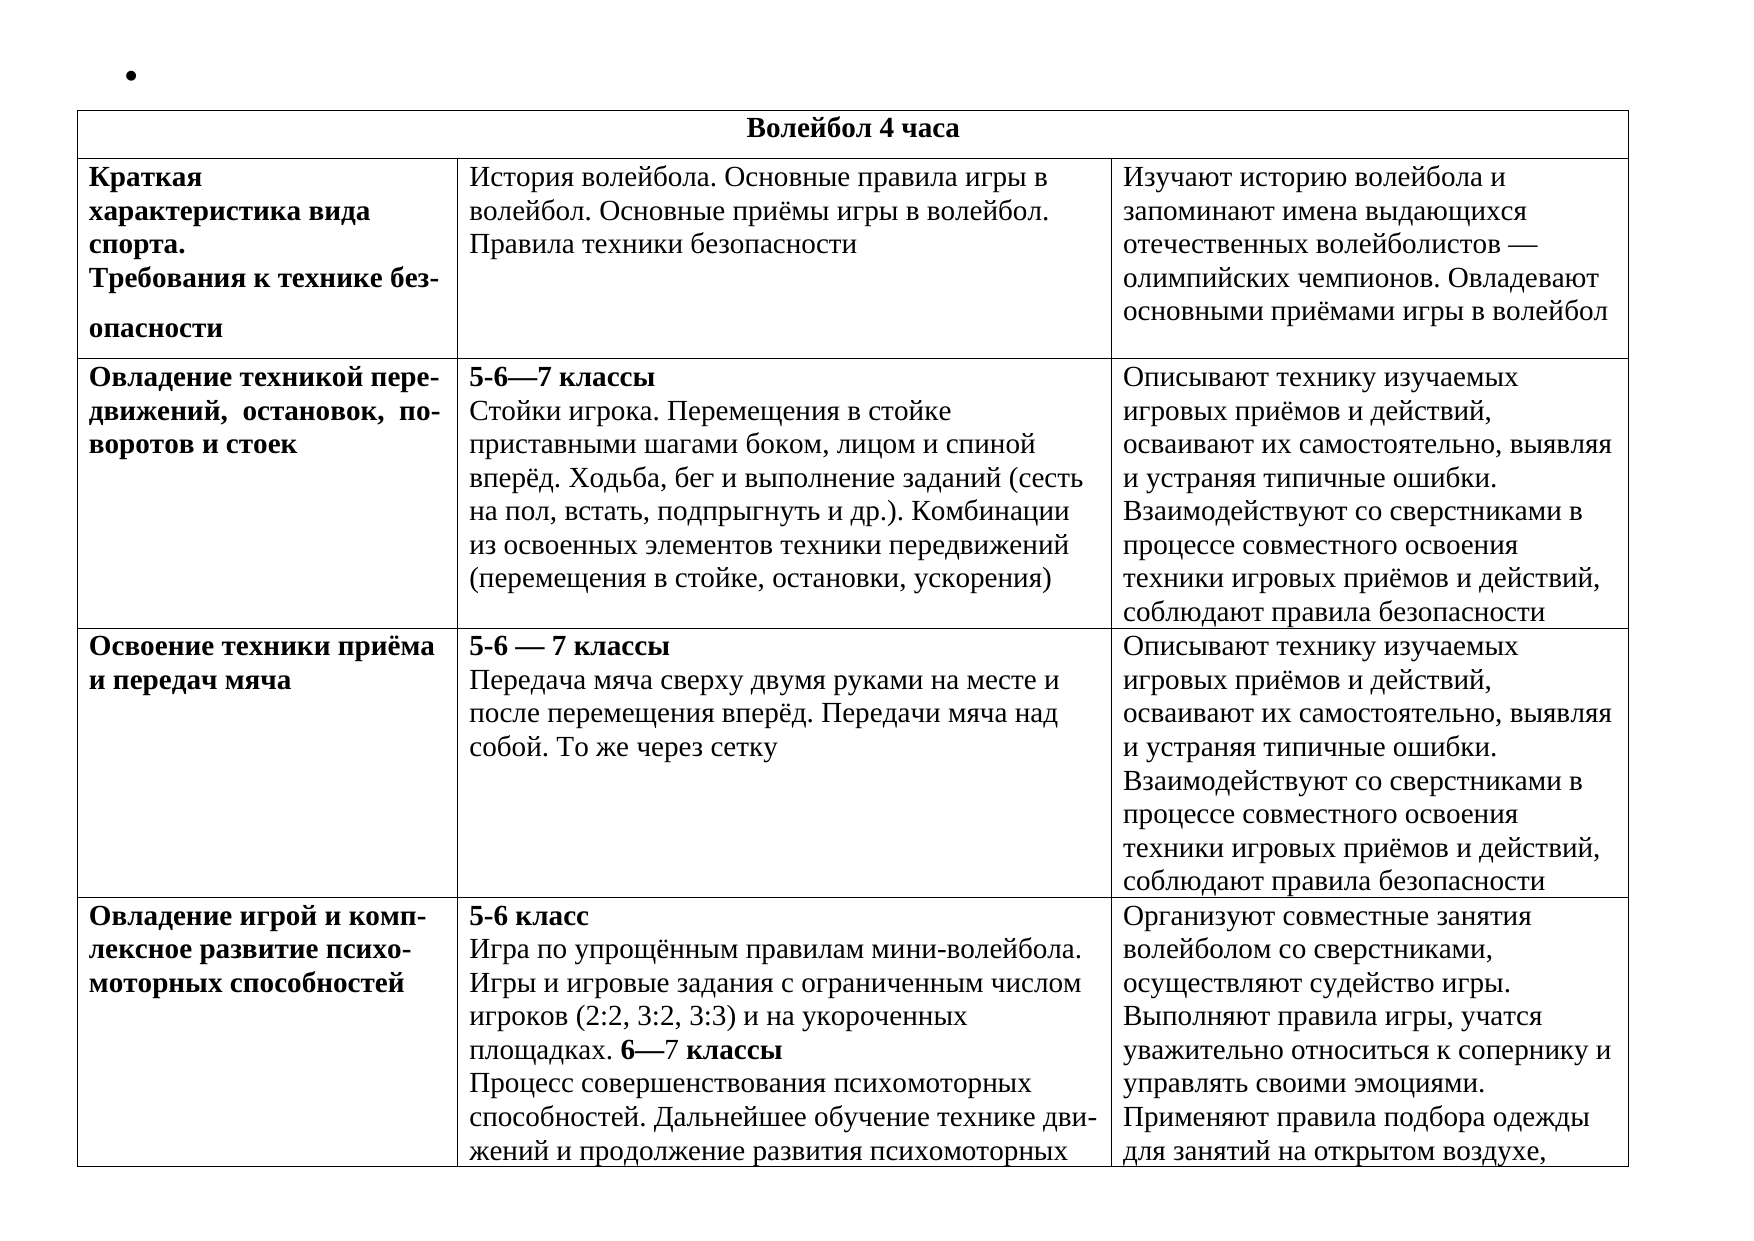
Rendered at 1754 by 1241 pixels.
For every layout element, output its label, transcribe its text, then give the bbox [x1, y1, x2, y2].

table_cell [458, 898, 1111, 1166]
table_cell Изучают историю волейбола и запоминают имена выдающихся отечественных волейболистов — олимпийских чемпионов. Овладевают основными приёмами игры в волейбол [1112, 159, 1628, 358]
table_cell Описывают технику изучаемых игровых приёмов и действий, осваивают их самостоятельно, выявляя и устраняя типичные ошибки. Взаимодействуют со сверстниками в процессе совместного освоения техники игровых приёмов и действий, соблюдают правила безопасности [1112, 359, 1628, 627]
table_cell Освоение техники приёма и передач мяча [78, 629, 457, 897]
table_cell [1112, 898, 1628, 1166]
table_cell Описывают технику изучаемых игровых приёмов и действий, осваивают их самостоятельно, выявляя и устраняя типичные ошибки. Взаимодействуют со сверстниками в процессе совместного освоения техники игровых приёмов и действий, соблюдают правила безопасности [1112, 629, 1628, 897]
table_cell 5-6—7 классы Стойки игрока. Перемещения в стойке приставными шагами боком, лицом и спиной вперёд. Ходьба, бег и выполнение заданий (сесть на пол, встать, подпрыгнуть и др.). Комбинации из освоенных элементов техники передвижений (перемещения в стойке, остановки, ускорения) [458, 359, 1111, 627]
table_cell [78, 898, 457, 1166]
table_cell Овладение техникой передвижений, остановок, поворотов и стоек [78, 359, 457, 627]
table_cell 5-6 — 7 классы Передача мяча сверху двумя руками на месте и после перемещения вперёд. Передачи мяча над собой. То же через сетку [458, 629, 1111, 897]
table_cell Краткая характеристика вида спорта. Требования к технике безопасности [78, 159, 457, 358]
table_cell История волейбола. Основные правила игры в волейбол. Основные приёмы игры в волейбол. Правила техники безопасности [458, 159, 1111, 358]
table_header Волейбол 4 часа [78, 111, 1628, 158]
